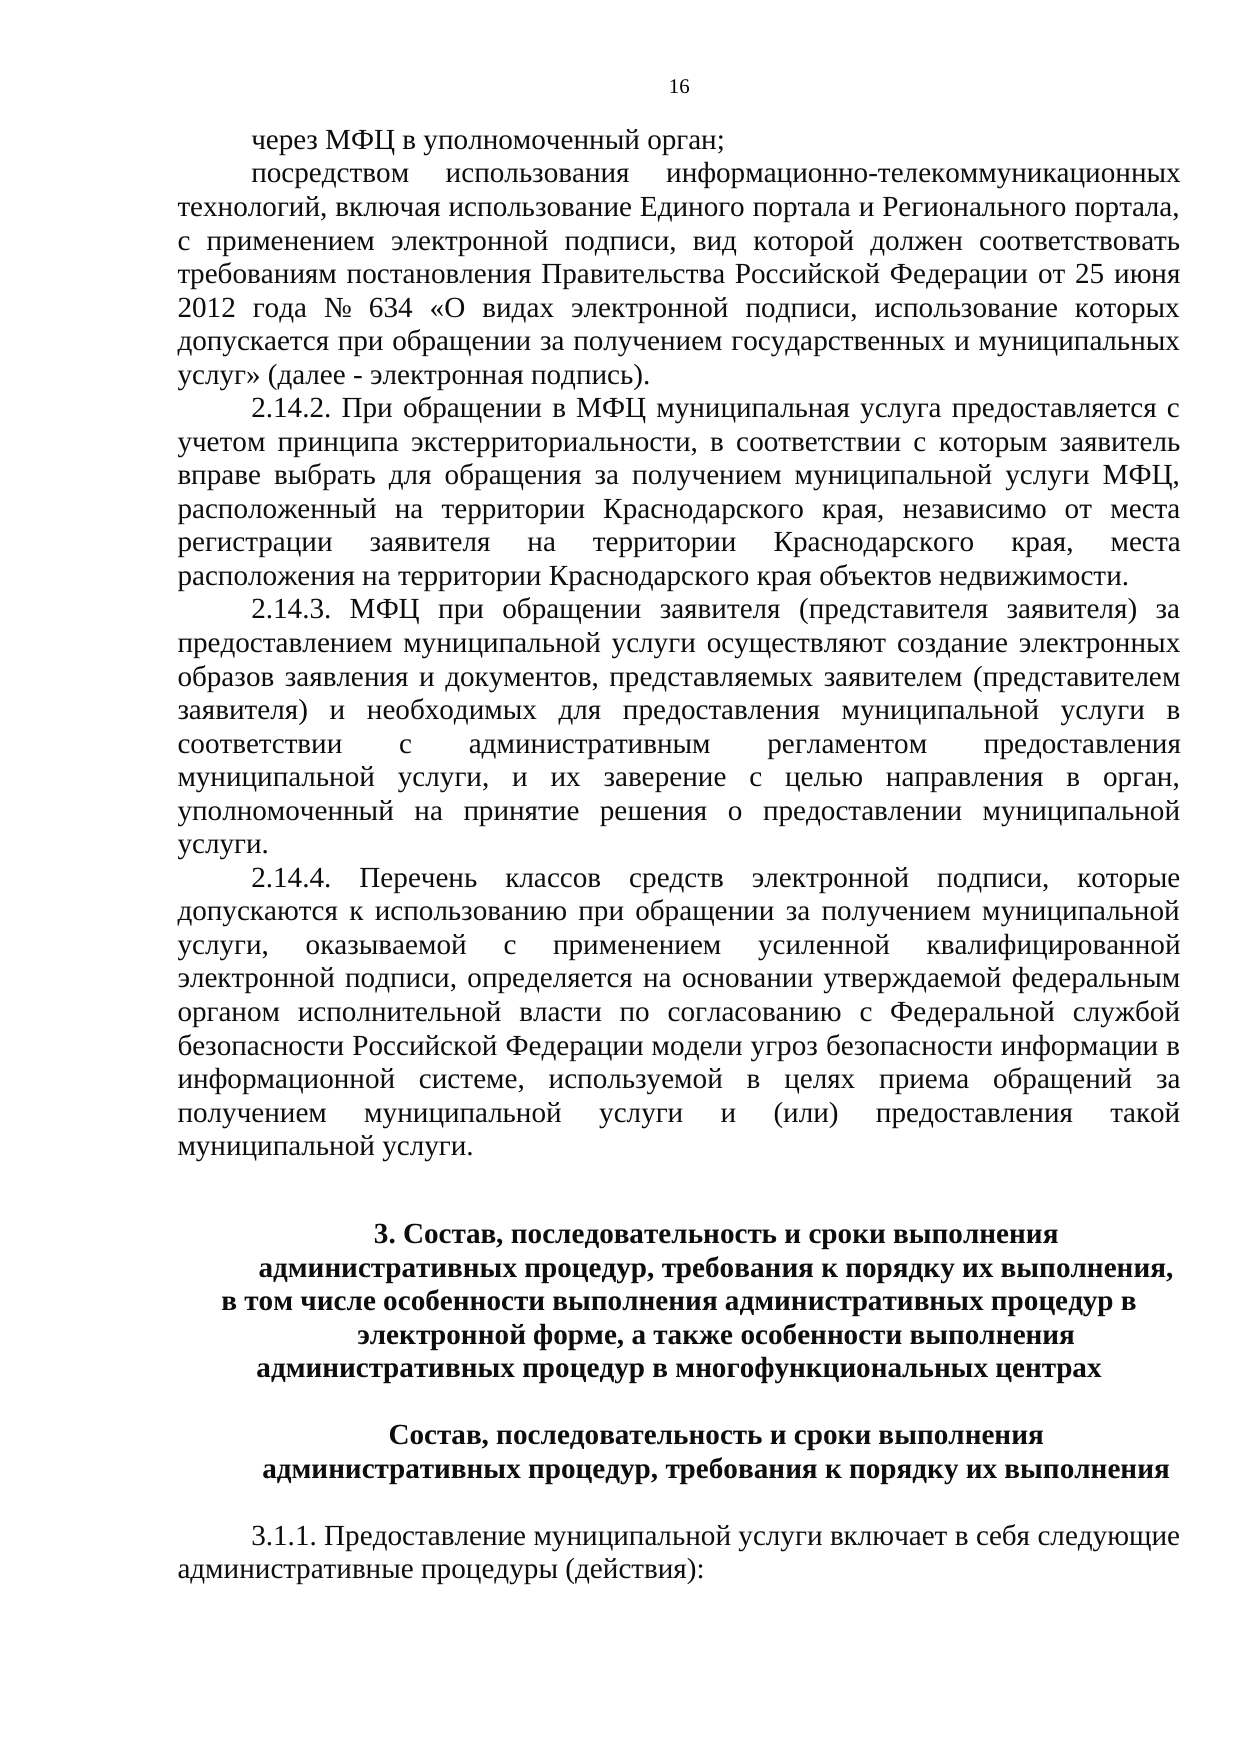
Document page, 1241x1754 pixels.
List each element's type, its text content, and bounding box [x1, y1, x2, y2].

text через МФЦ в уполномоченный орган; [177, 122, 1181, 156]
text посредством использования информационно-телекоммуникационных технологий, включая использование Единого портала и Регионального портала, с применением электронной подписи, вид которой должен соответствовать требованиям постановления Правительства Российской Федерации от 25 июня 2012 года № 634 «О видах электронной подписи, использование которых допускается при обращении за получением государственных и муниципальных услуг» (далее - электронная подпись). [177, 156, 1181, 390]
text административных процедур, требования к порядку их выполнения, в том числе особенности выполнения административных процедур в [177, 1250, 1181, 1317]
text 3.1.1. Предоставление муниципальной услуги включает в себя следующие административные процедуры (действия): [177, 1518, 1181, 1585]
text 2.14.4. Перечень классов средств электронной подписи, которые допускаются к использованию при обращении за получением муниципальной услуги, оказываемой с применением усиленной квалифицированной электронной подписи, определяется на основании утверждаемой федеральным органом исполнительной власти по согласованию с Федеральной службой безопасности Российской Федерации модели угроз безопасности информации в информационной системе, используемой в целях приема обращений за получением муниципальной услуги и (или) предоставления такой муниципальной услуги. [177, 860, 1181, 1162]
text 2.14.3. МФЦ при обращении заявителя (представителя заявителя) за предоставлением муниципальной услуги осуществляют создание электронных образов заявления и документов, представляемых заявителем (представителем заявителя) и необходимых для предоставления муниципальной услуги в соответствии с административным регламентом предоставления муниципальной услуги, и их заверение с целью направления в орган, уполномоченный на принятие решения о предоставлении муниципальной услуги. [177, 592, 1181, 860]
text 3. Состав, последовательность и сроки выполнения [177, 1216, 1181, 1250]
text административных процедур, требования к порядку их выполнения [177, 1451, 1181, 1484]
text 2.14.2. При обращении в МФЦ муниципальная услуга предоставляется с учетом принципа экстерриториальности, в соответствии с которым заявитель вправе выбрать для обращения за получением муниципальной услуги МФЦ, расположенный на территории Краснодарского края, независимо от места регистрации заявителя на территории Краснодарского края, места расположения на территории Краснодарского края объектов недвижимости. [177, 390, 1181, 592]
text Состав, последовательность и сроки выполнения [177, 1417, 1181, 1451]
text электронной форме, а также особенности выполнения административных процедур в многофункциональных центрах [177, 1317, 1181, 1384]
